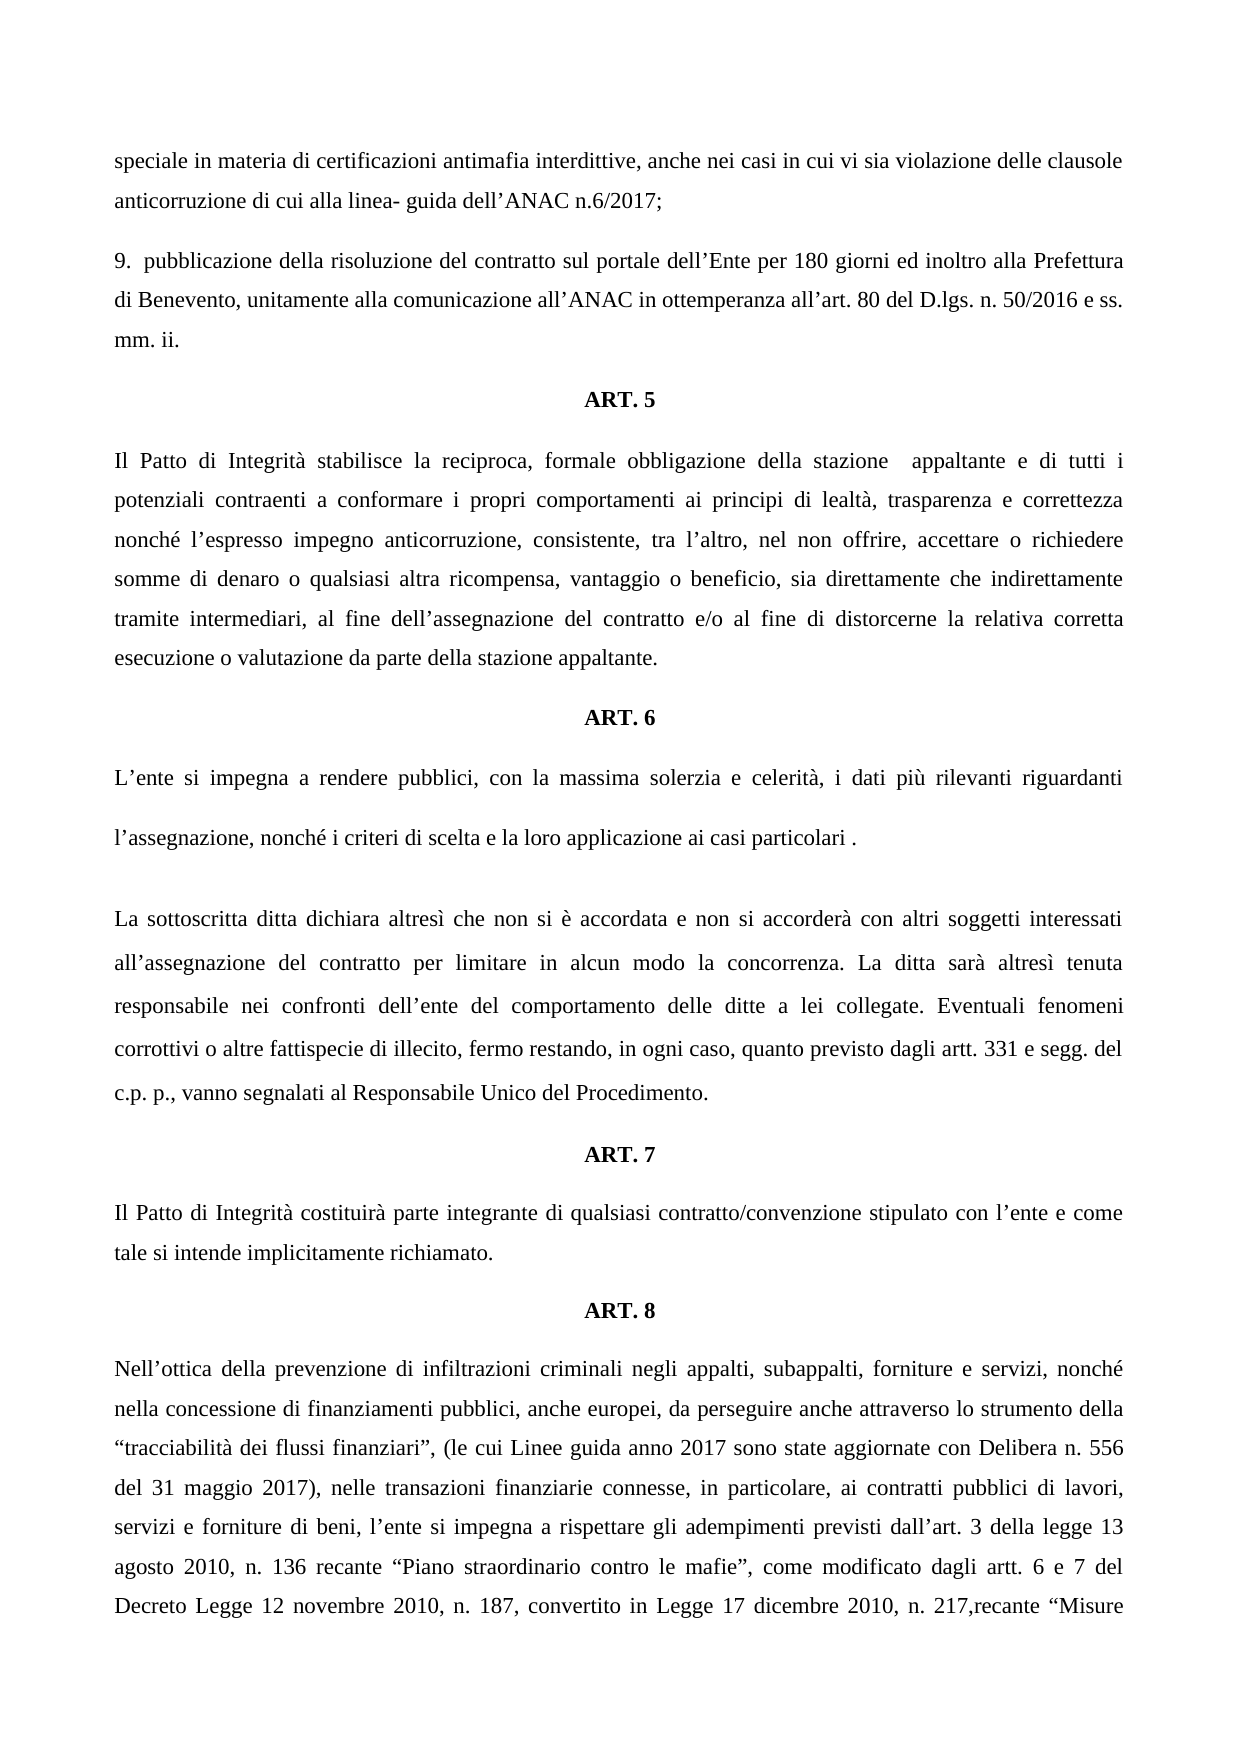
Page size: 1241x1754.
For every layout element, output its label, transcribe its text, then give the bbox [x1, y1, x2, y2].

text Il Patto di Integrità stabilisce la reciproca, formale obbligazione della stazione appaltante e di tutti i potenziali contraenti a conformare i propri comportamenti ai principi di lealtà, trasparenza e correttezza nonché l’espresso impegno anticorruzione, consistente, tra l’altro, nel non offrire, accettare o richiedere somme di denaro o qualsiasi altra ricompensa, vantaggio o beneficio, sia direttamente che indirettamente tramite intermediari, al fine dell’assegnazione del contratto e/o al fine di distorcerne la relativa corretta esecuzione o valutazione da parte della stazione appaltante. [114, 447, 1125, 670]
subtitle ART. 5 [114, 386, 1125, 413]
subtitle ART. 6 [114, 704, 1125, 731]
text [114, 1355, 1125, 1618]
text Il Patto di Integrità costituirà parte integrante di qualsiasi contratto/convenzione stipulato con l’ente e come tale si intende implicitamente richiamato. [114, 1199, 1125, 1265]
text La sottoscritta ditta dichiara altresì che non si è accordata e non si accorderà con altri soggetti interessati all’assegnazione del contratto per limitare in alcun modo la concorrenza. La ditta sarà altresì tenuta responsabile nei confronti dell’ente del comportamento delle ditte a lei collegate. Eventuali fenomeni corrottivi o altre fattispecie di illecito, fermo restando, in ogni caso, quanto previsto dagli artt. 331 e segg. del c.p. p., vanno segnalati al Responsabile Unico del Procedimento. [114, 905, 1125, 1105]
subtitle ART. 7 [114, 1141, 1125, 1167]
text L’ente si impegna a rendere pubblici, con la massima solerzia e celerità, i dati più rilevanti riguardanti l’assegnazione, nonché i criteri di scelta e la loro applicazione ai casi particolari . [114, 764, 1125, 851]
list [114, 147, 1125, 213]
subtitle ART. 8 [114, 1297, 1125, 1323]
list pubblicazione della risoluzione del contratto sul portale dell’Ente per 180 giorni ed inoltro alla Prefettura di Benevento, unitamente alla comunicazione all’ANAC in ottemperanza all’art. 80 del D.lgs. n. 50/2016 e ss. mm. ii. [114, 247, 1125, 352]
